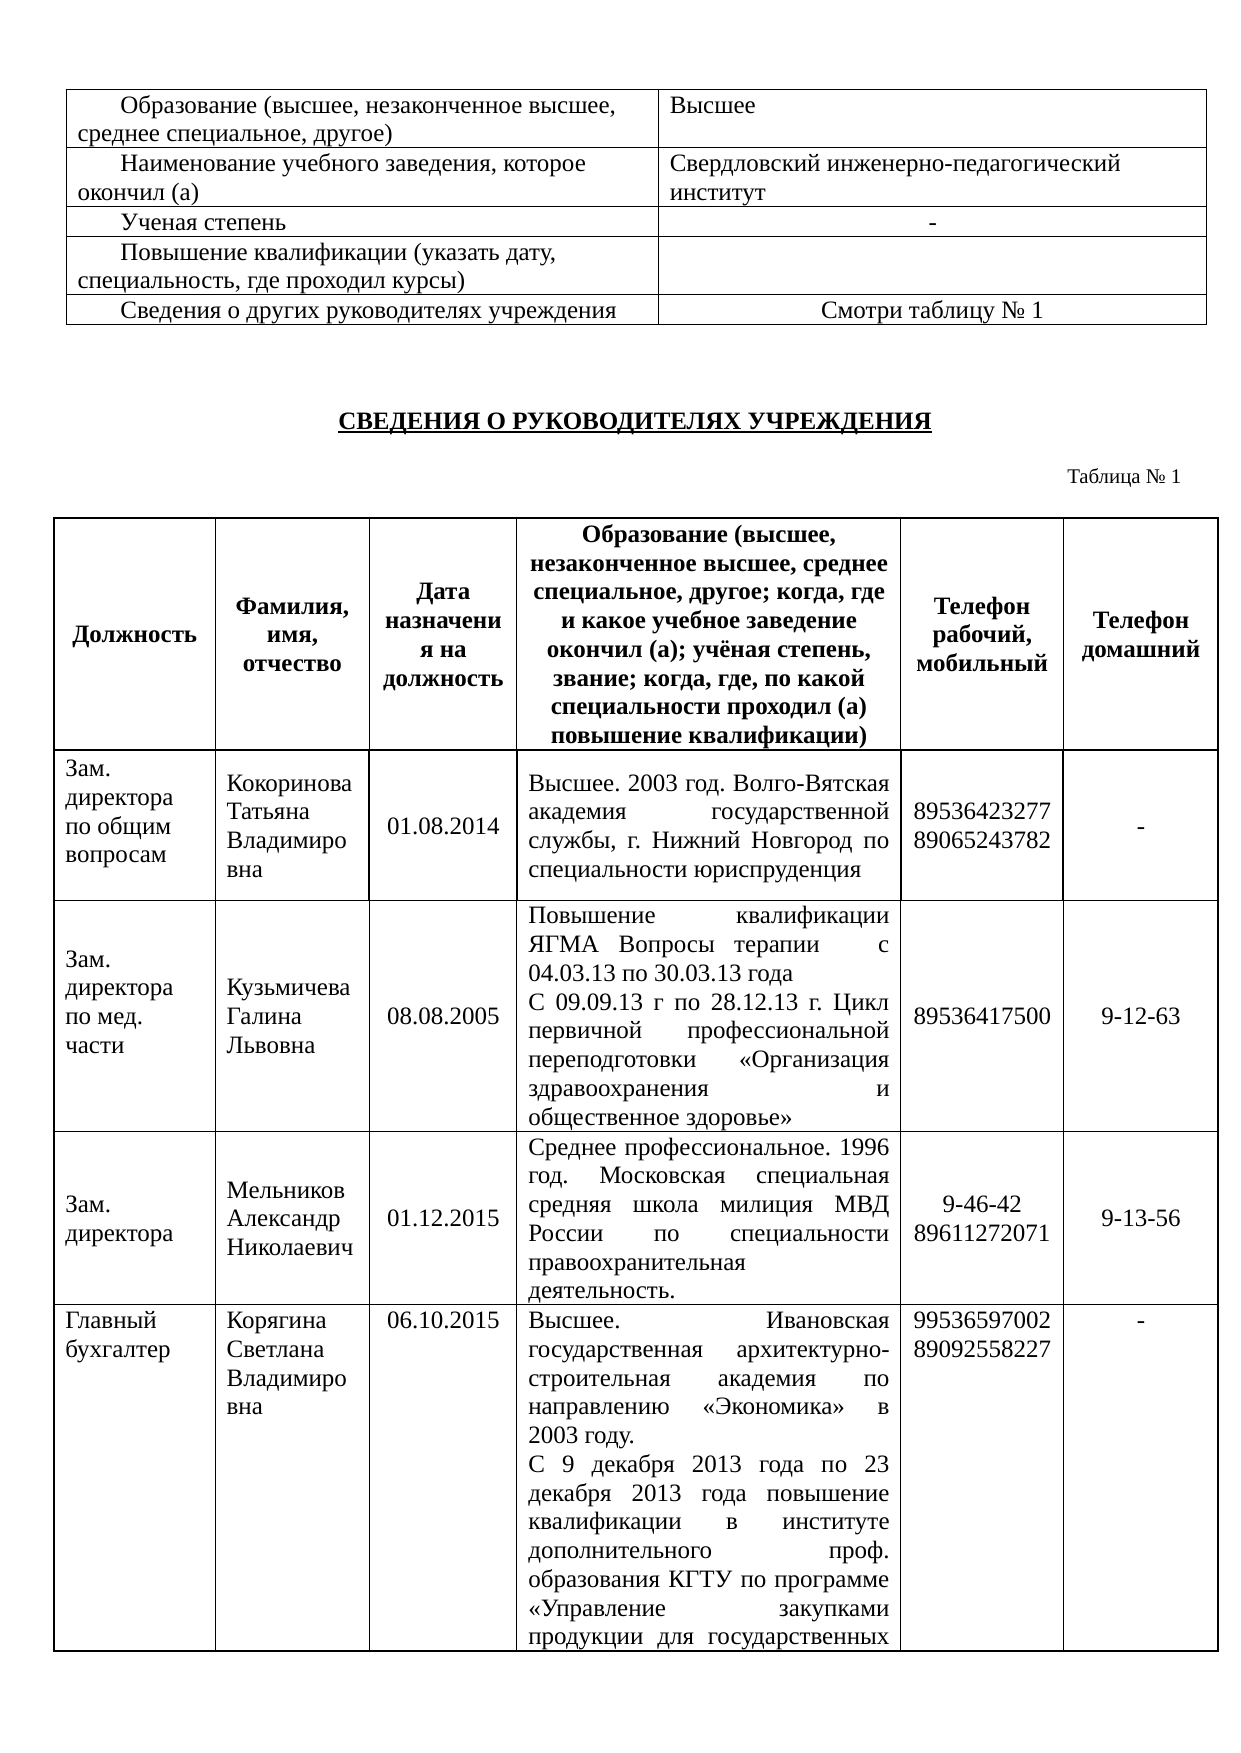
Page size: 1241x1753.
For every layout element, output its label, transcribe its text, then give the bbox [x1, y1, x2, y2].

table_cell Повышение квалификации (указать дату, специальность, где проходил курсы) [67, 237, 658, 294]
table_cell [216, 1305, 369, 1650]
table_cell 9-46-42 89611272071 [901, 1132, 1063, 1304]
table_cell Свердловский инженерно-педагогический институт [659, 148, 1206, 206]
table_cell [901, 1305, 1063, 1650]
table_cell Высшее. 2003 год. Волго-Вятская академия государственной службы, г. Нижний Новгород по специальности юриспруденция [518, 751, 900, 899]
table_cell 08.08.2005 [370, 901, 516, 1131]
table_cell Главный бухгалтер [55, 1305, 215, 1650]
table_cell Мельников Александр Николаевич [216, 1132, 369, 1304]
table_cell 89536423277 89065243782 [902, 751, 1062, 899]
table_header Фамилия, имя, отчество [216, 519, 369, 749]
table_cell 01.12.2015 [370, 1132, 516, 1304]
table_cell - [1064, 1305, 1217, 1650]
table_header Телефон рабочий, мобильный [901, 519, 1063, 749]
table_cell 01.08.2014 [370, 751, 516, 899]
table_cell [517, 1305, 900, 1650]
table_cell 9-12-63 [1064, 901, 1217, 1131]
table_cell Зам. директора по общим вопросам [55, 751, 215, 899]
table_cell Среднее профессиональное. 1996 год. Московская специальная средняя школа милиция МВД России по специальности правоохранительная деятельность. [517, 1132, 900, 1304]
table_cell Высшее [659, 90, 1206, 147]
table_cell [659, 237, 1206, 294]
table_cell 9-13-56 [1064, 1132, 1217, 1304]
table_cell 06.10.2015 [370, 1305, 516, 1650]
text СВЕДЕНИЯ О РУКОВОДИТЕЛЯХ УЧРЕЖДЕНИЯ [89, 406, 1181, 435]
table_cell Смотри таблицу № 1 [659, 295, 1206, 324]
table_cell Зам. директора [55, 1132, 215, 1304]
table_header Образование (высшее, незаконченное высшее, среднее специальное, другое; когда, где и какое учебное заведение окончил (а); учёная степень, звание; когда, где, по какой специальности проходил (а) повышение квалификации) [517, 519, 900, 749]
text Таблица № 1 [89, 464, 1181, 488]
table_cell Сведения о других руководителях учреждения [67, 295, 658, 324]
table_cell Наименование учебного заведения, которое окончил (а) [67, 148, 658, 206]
table_cell Ученая степень [67, 207, 658, 236]
table_cell Образование (высшее, незаконченное высшее, среднее специальное, другое) [67, 90, 658, 147]
table_cell Повышение квалификации ЯГМА Вопросы терапии с 04.03.13 по 30.03.13 года С 09.09.13 г по 28.12.13 г. Цикл первичной профессиональной переподготовки «Организация здравоохранения и общественное здоровье» [517, 901, 900, 1131]
table_cell Кокоринова Татьяна Владимировна [216, 751, 368, 899]
table_header Телефон домашний [1064, 519, 1217, 749]
table_cell - [659, 207, 1206, 236]
table_cell Кузьмичева Галина Львовна [216, 901, 369, 1131]
table_cell - [1064, 751, 1217, 899]
table_cell Зам. директора по мед. части [55, 901, 215, 1131]
table_header Должность [55, 519, 215, 749]
table_cell 89536417500 [901, 901, 1063, 1131]
table_header Дата назначения на должность [370, 519, 516, 749]
